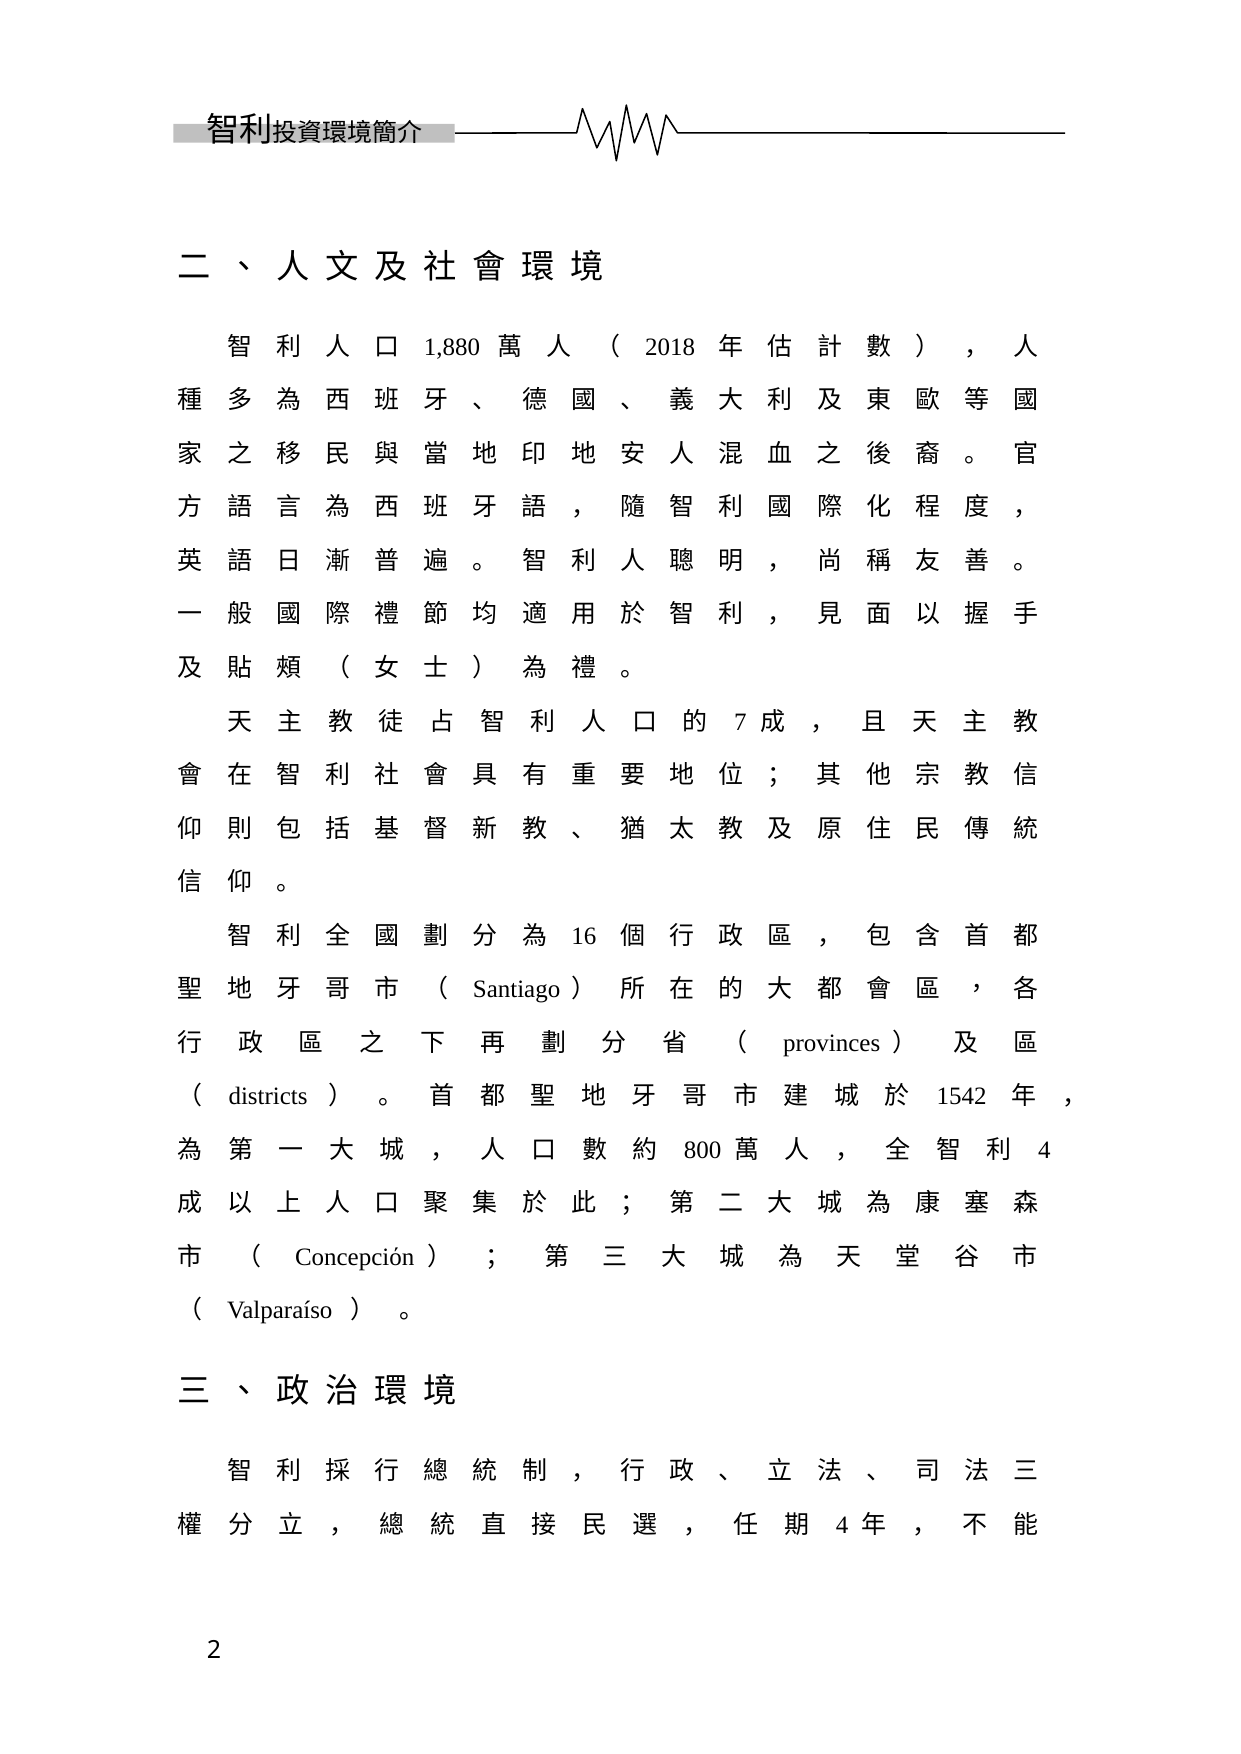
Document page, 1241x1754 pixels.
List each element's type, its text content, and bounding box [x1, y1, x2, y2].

text 二、人文及社會環境 [178, 237, 1063, 291]
text 智利全國劃分為16個行政區，包含首都聖地牙哥市（Santiago）所在的大都會區，各行政區之下再劃分省（provinces）及區（districts）。首都聖地牙哥市建城於1542年，為第一大城，人口數約800萬人，全智利4成以上人口聚集於此；第二大城為康塞森市（Concepciόn）；第三大城為天堂谷市（Valparaíso）。 [178, 906, 1063, 1335]
text 天主教徒占智利人口的7成，且天主教會在智利社會具有重要地位；其他宗教信仰則包括基督新教、猶太教及原住民傳統信仰。 [178, 692, 1063, 906]
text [178, 1442, 1063, 1549]
text 三、政治環境 [178, 1362, 1063, 1415]
text 智利人口1,880萬人（2018年估計數），人種多為西班牙、德國、義大利及東歐等國家之移民與當地印地安人混血之後裔。官方語言為西班牙語，隨智利國際化程度，英語日漸普遍。智利人聰明，尚稱友善。一般國際禮節均適用於智利，見面以握手及貼頰（女士）為禮。 [178, 317, 1063, 692]
